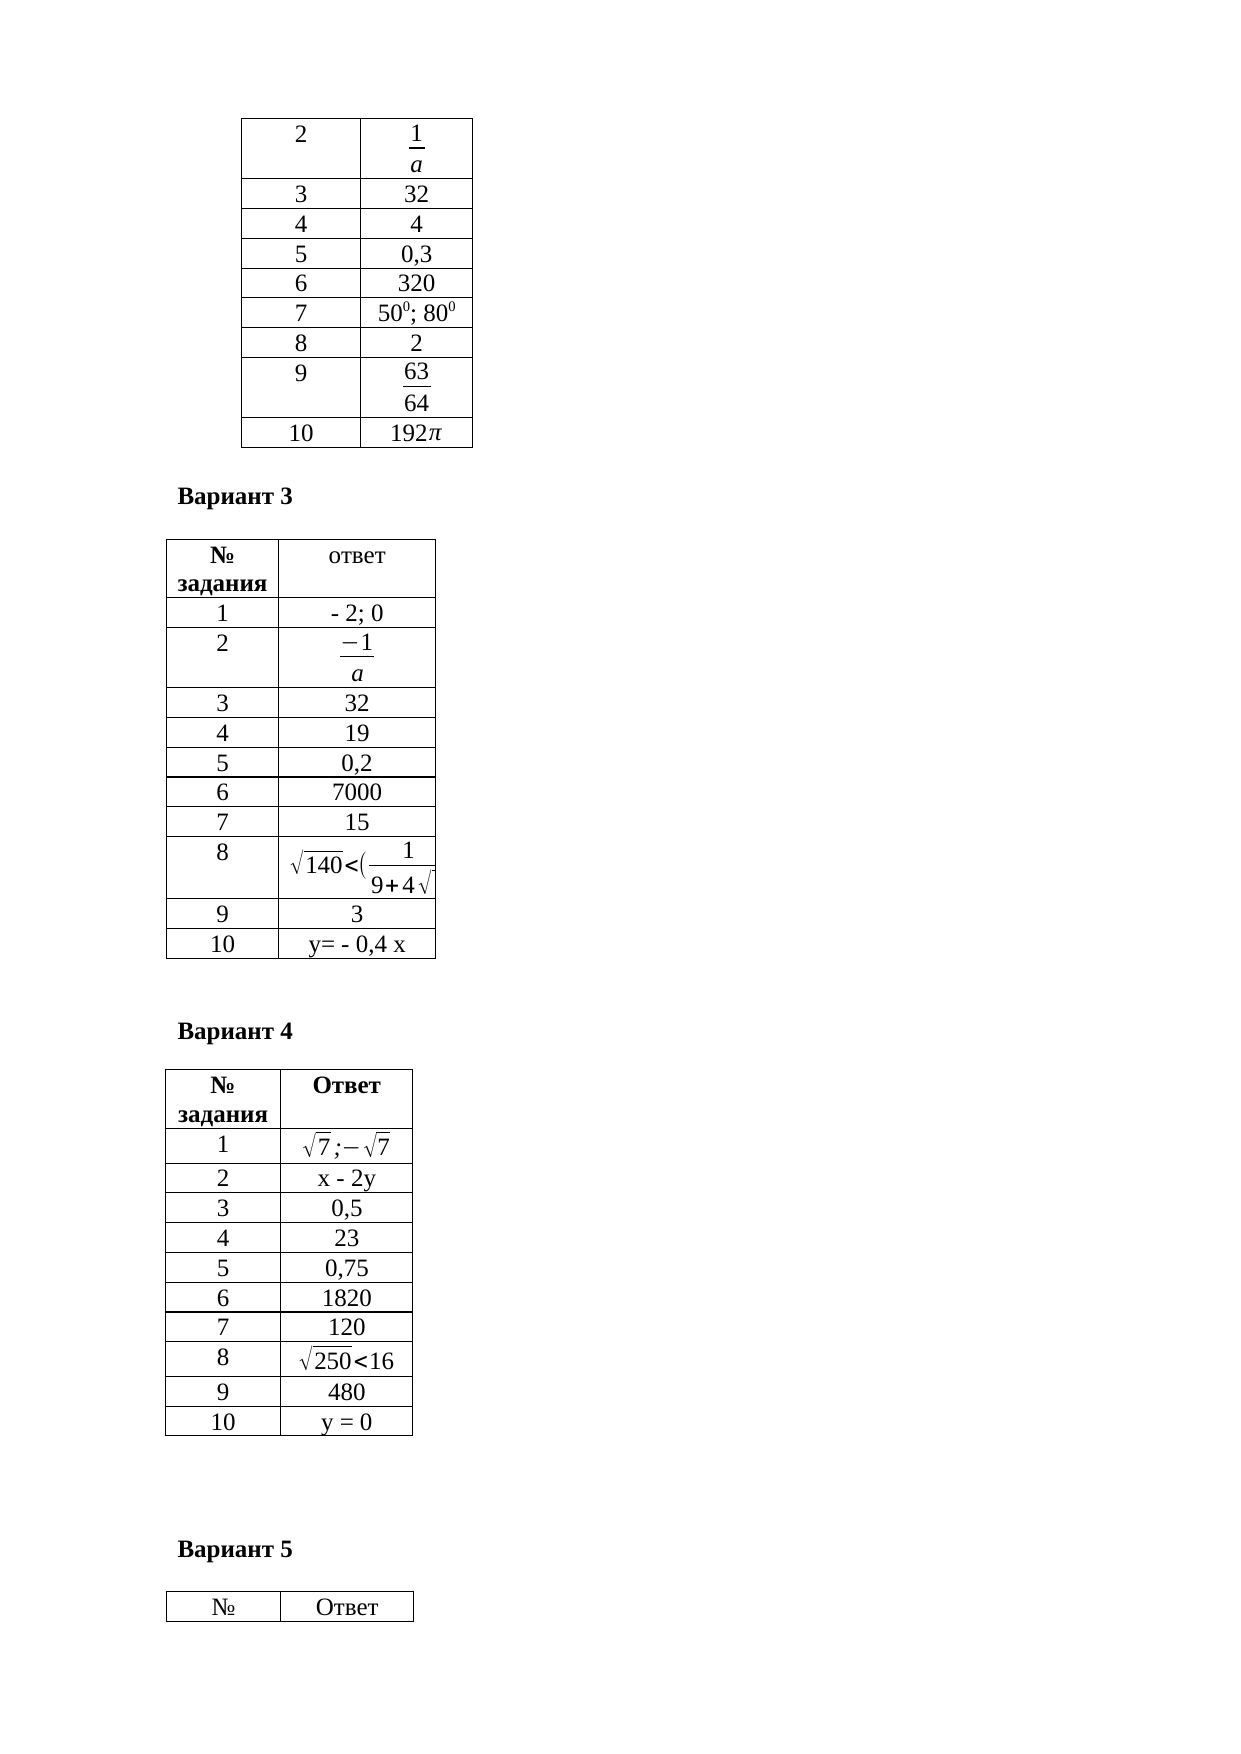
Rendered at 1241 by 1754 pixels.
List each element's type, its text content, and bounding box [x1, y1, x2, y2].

table_cell 7000 [279, 778, 435, 806]
table_cell y= - 0,4 x [279, 929, 435, 958]
table_header № задание [167, 1592, 280, 1621]
table_cell 9 [167, 899, 278, 928]
table_cell 32 [361, 179, 472, 208]
table_cell 320 [361, 269, 472, 297]
table_cell 6 [166, 1283, 280, 1311]
table_cell 3 [167, 688, 278, 717]
table_cell 3 [279, 899, 435, 928]
table_header № задания [167, 540, 278, 597]
table_cell 10 [242, 418, 360, 447]
table_cell 8 [242, 328, 360, 357]
table_cell 0,75 [281, 1253, 412, 1282]
table_cell 4 [242, 209, 360, 238]
table_cell 7 [166, 1313, 280, 1341]
table_cell 1 [167, 598, 278, 627]
table_header Ответ [281, 1070, 412, 1128]
table_cell 2 [166, 1164, 280, 1192]
table_cell [279, 837, 435, 898]
text Вариант 4 [177, 1016, 1152, 1045]
table_cell 19 [279, 718, 435, 747]
table_cell 6 [242, 269, 360, 297]
table_cell [281, 1129, 412, 1162]
table_cell - 2; 0 [279, 598, 435, 627]
text Вариант 3 [177, 481, 1152, 510]
table_header № задания [166, 1070, 280, 1128]
table_cell 4 [166, 1223, 280, 1252]
table_cell 6 [167, 778, 278, 806]
text Вариант 5 [177, 1534, 1152, 1562]
table_cell 120 [281, 1313, 412, 1341]
table_cell 15 [279, 807, 435, 836]
table_cell 0,3 [361, 239, 472, 267]
table_cell x - 2y [281, 1164, 412, 1192]
table_cell 5 [242, 239, 360, 267]
table_cell 5 [166, 1253, 280, 1282]
table_cell 7 [167, 807, 278, 836]
table_cell 10 [167, 929, 278, 958]
table_cell 23 [281, 1223, 412, 1252]
table_cell 4 [361, 209, 472, 238]
table_cell 3 [166, 1193, 280, 1222]
table_cell 500; 800 [361, 298, 472, 327]
table_cell 10 [166, 1407, 280, 1435]
table_cell 192 [361, 418, 472, 447]
table_cell 2 [242, 119, 360, 178]
table_header Ответ [281, 1592, 413, 1621]
table_header ответ [279, 540, 435, 597]
table_cell 8 [167, 837, 278, 898]
table_cell y = 0 [281, 1407, 412, 1435]
table_cell 1820 [281, 1283, 412, 1311]
table_cell [281, 1342, 412, 1376]
table_cell 8 [166, 1342, 280, 1376]
table_cell [361, 358, 472, 417]
table_cell 2 [167, 628, 278, 687]
table_cell 7 [242, 298, 360, 327]
table_cell 9 [166, 1377, 280, 1406]
table_cell 480 [281, 1377, 412, 1406]
table_cell 3 [242, 179, 360, 208]
table_cell [279, 628, 435, 687]
table_cell 1 [166, 1129, 280, 1162]
table_cell [361, 119, 472, 178]
table_cell 0,5 [281, 1193, 412, 1222]
table_cell 9 [242, 358, 360, 417]
table_cell 5 [167, 748, 278, 776]
table_cell 32 [279, 688, 435, 717]
table_cell 2 [361, 328, 472, 357]
table_cell 0,2 [279, 748, 435, 776]
table_cell 4 [167, 718, 278, 747]
